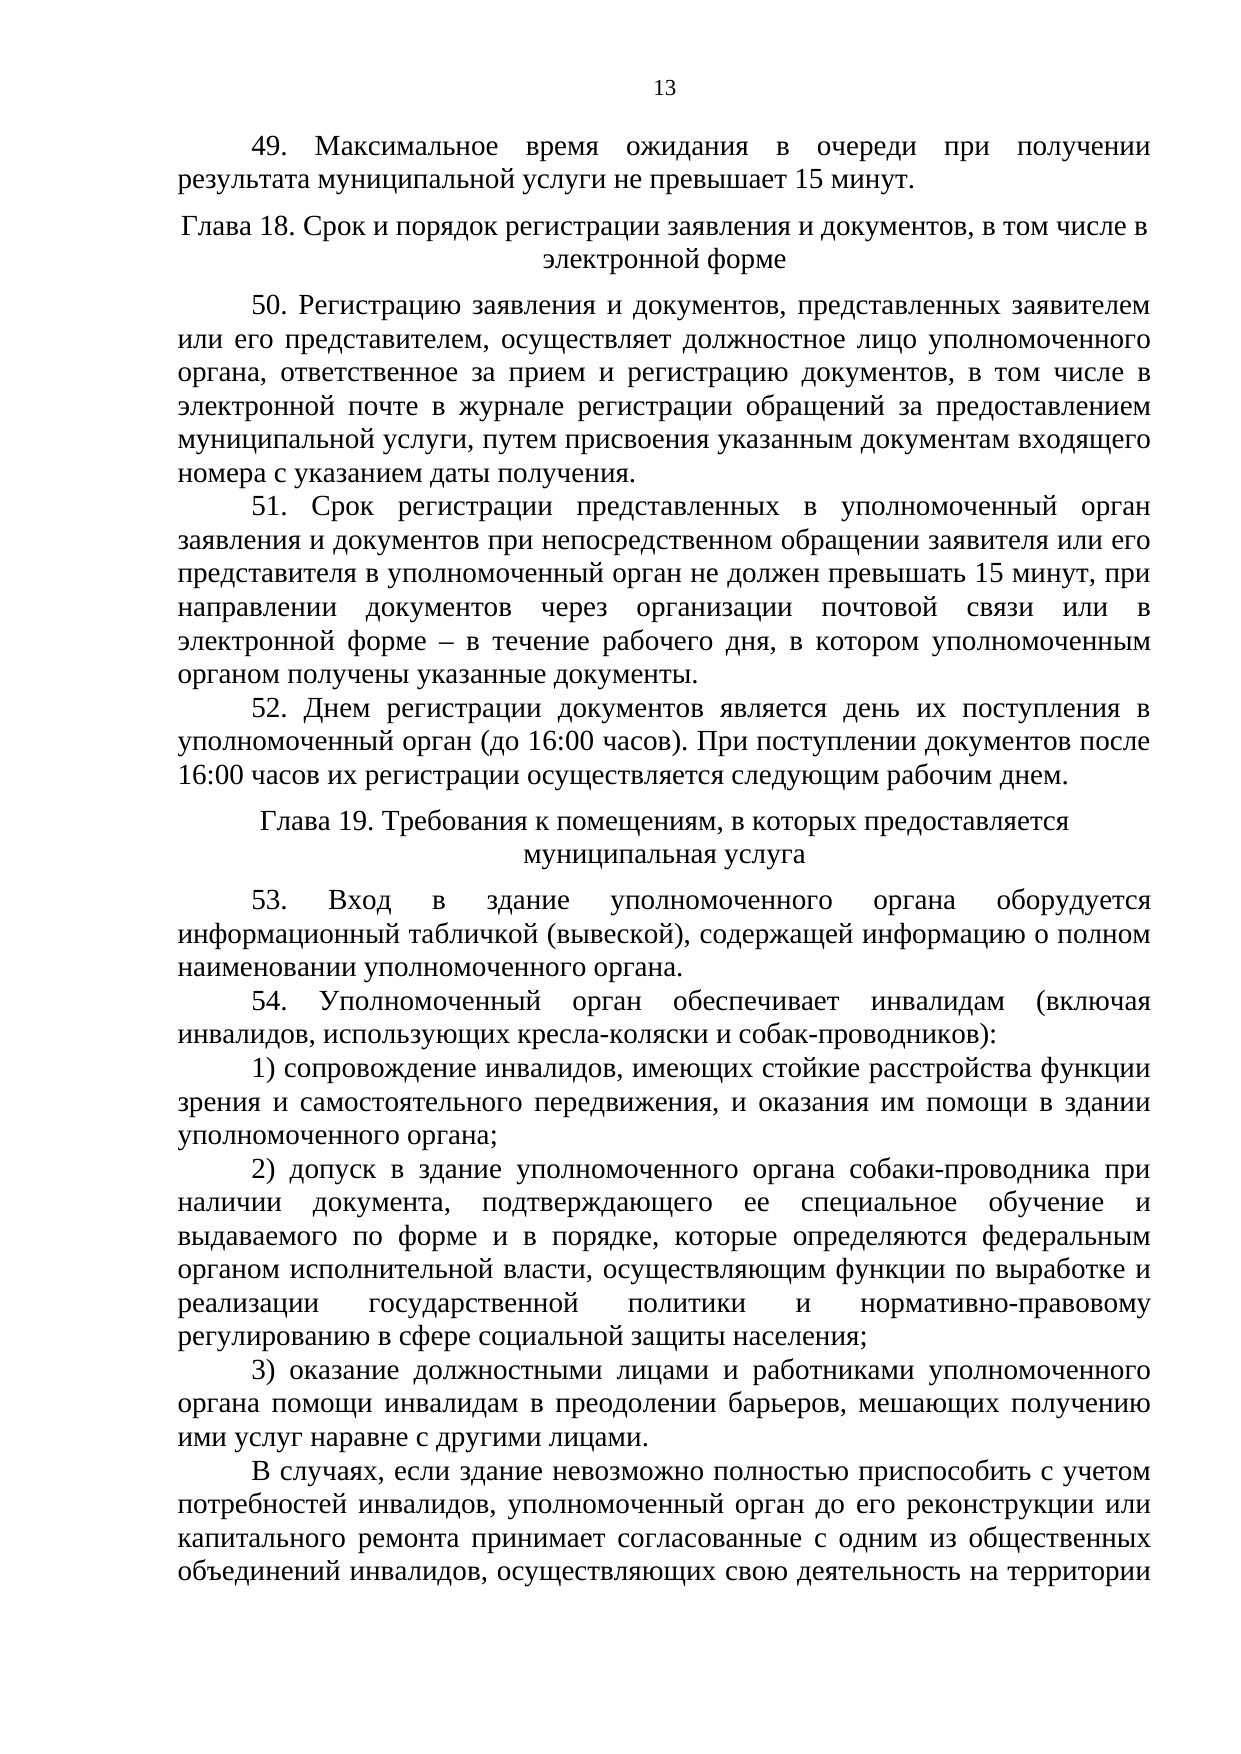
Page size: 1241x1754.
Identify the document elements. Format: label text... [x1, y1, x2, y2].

text 54. Уполномоченный орган обеспечивает инвалидам (включая инвалидов, использующих кресла-коляски и собак-проводников): [177, 983, 1152, 1050]
text 1) сопровождение инвалидов, имеющих стойкие расстройства функции зрения и самостоятельного передвижения, и оказания им помощи в здании уполномоченного органа; [177, 1050, 1152, 1151]
text 53. Вход в здание уполномоченного органа оборудуется информационный табличкой (вывеской), содержащей информацию о полном наименовании уполномоченного органа. [177, 882, 1152, 983]
text 3) оказание должностными лицами и работниками уполномоченного органа помощи инвалидам в преодолении барьеров, мешающих получению ими услуг наравне с другими лицами. [177, 1352, 1152, 1453]
text Глава 19. Требования к помещениям, в которых предоставляется муниципальная услуга [177, 803, 1152, 870]
text 49. Максимальное время ожидания в очереди при получении результата муниципальной услуги не превышает 15 минут. [177, 128, 1152, 195]
text 2) допуск в здание уполномоченного органа собаки-проводника при наличии документа, подтверждающего ее специальное обучение и выдаваемого по форме и в порядке, которые определяются федеральным органом исполнительной власти, осуществляющим функции по выработке и реализации государственной политики и нормативно-правовому регулированию в сфере социальной защиты населения; [177, 1151, 1152, 1352]
text 52. Днем регистрации документов является день их поступления в уполномоченный орган (до 16:00 часов). При поступлении документов после 16:00 часов их регистрации осуществляется следующим рабочим днем. [177, 690, 1152, 790]
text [177, 1453, 1152, 1587]
text 51. Срок регистрации представленных в уполномоченный орган заявления и документов при непосредственном обращении заявителя или его представителя в уполномоченный орган не должен превышать 15 минут, при направлении документов через организации почтовой связи или в электронной форме – в течение рабочего дня, в котором уполномоченным органом получены указанные документы. [177, 488, 1152, 690]
text Глава 18. Срок и порядок регистрации заявления и документов, в том числе в электронной форме [177, 208, 1152, 275]
text 50. Регистрацию заявления и документов, представленных заявителем или его представителем, осуществляет должностное лицо уполномоченного органа, ответственное за прием и регистрацию документов, в том числе в электронной почте в журнале регистрации обращений за предоставлением муниципальной услуги, путем присвоения указанным документам входящего номера с указанием даты получения. [177, 287, 1152, 488]
